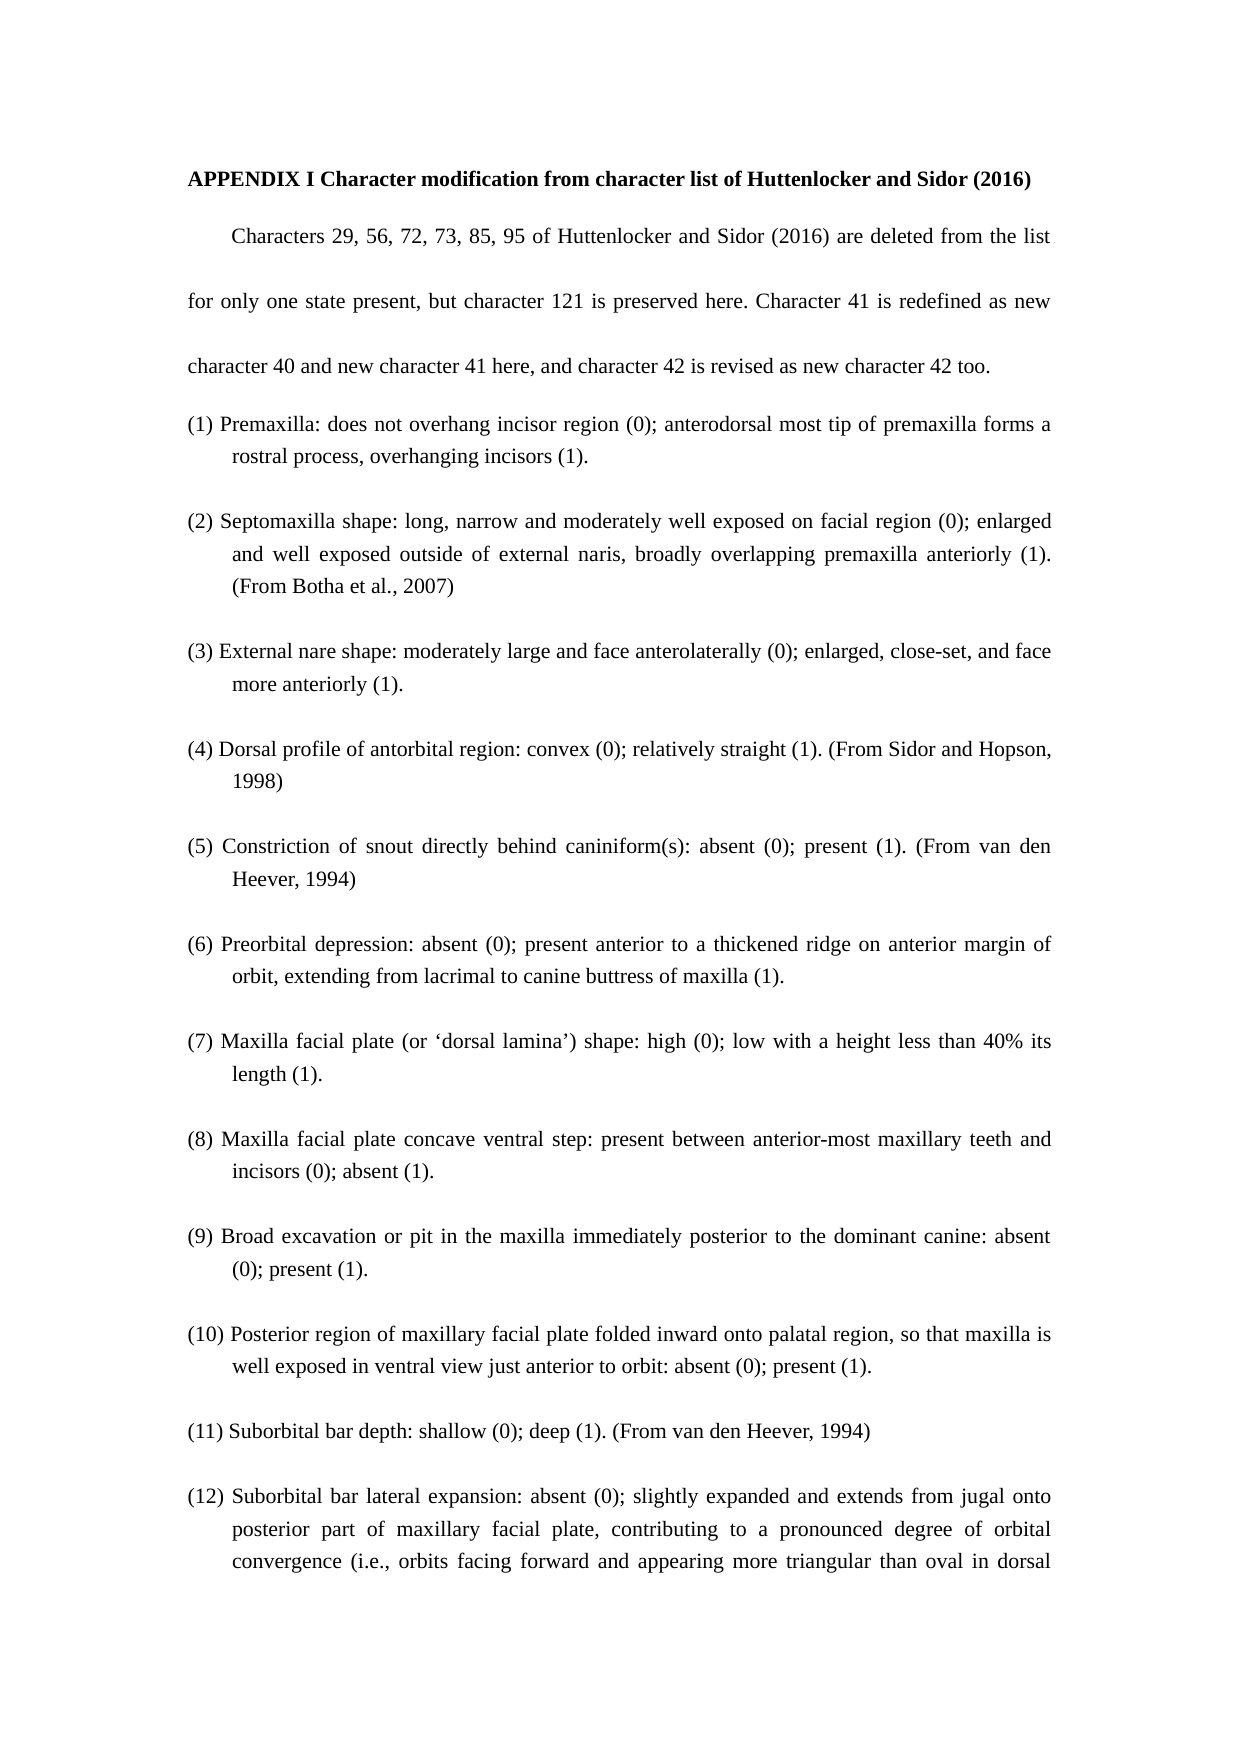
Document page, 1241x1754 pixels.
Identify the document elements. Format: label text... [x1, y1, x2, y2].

text (7) Maxilla facial plate (or ‘dorsal lamina’) shape: high (0); low with a height less than 40% its length (1). [187, 1025, 1053, 1090]
text (2) Septomaxilla shape: long, narrow and moderately well exposed on facial region (0); enlarged and well exposed outside of external naris, broadly overlapping premaxilla anteriorly (1). (From Botha et al., 2007) [187, 505, 1053, 602]
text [187, 1480, 1053, 1577]
text APPENDIX I Character modification from character list of Huttenlocker and Sidor (2016) [187, 162, 1053, 194]
text (9) Broad excavation or pit in the maxilla immediately posterior to the dominant canine: absent (0); present (1). [187, 1220, 1053, 1285]
text (6) Preorbital depression: absent (0); present anterior to a thickened ridge on anterior margin of orbit, extending from lacrimal to canine buttress of maxilla (1). [187, 927, 1053, 992]
text (5) Constriction of snout directly behind caniniform(s): absent (0); present (1). (From van den Heever, 1994) [187, 830, 1053, 895]
text (10) Posterior region of maxillary facial plate folded inward onto palatal region, so that maxilla is well exposed in ventral view just anterior to orbit: absent (0); present (1). [187, 1317, 1053, 1382]
text Characters 29, 56, 72, 73, 85, 95 of Huttenlocker and Sidor (2016) are deleted from the list for only one state present, but character 121 is preserved here. Character 41 is redefined as new character 40 and new character 41 here, and character 42 is revised as new character 42 too. [187, 220, 1053, 382]
text (11) Suborbital bar depth: shallow (0); deep (1). (From van den Heever, 1994) [187, 1415, 1053, 1447]
text (4) Dorsal profile of antorbital region: convex (0); relatively straight (1). (From Sidor and Hopson, 1998) [187, 732, 1053, 797]
text (1) Premaxilla: does not overhang incisor region (0); anterodorsal most tip of premaxilla forms a rostral process, overhanging incisors (1). [187, 407, 1053, 472]
text (3) External nare shape: moderately large and face anterolaterally (0); enlarged, close-set, and face more anteriorly (1). [187, 635, 1053, 700]
text (8) Maxilla facial plate concave ventral step: present between anterior-most maxillary teeth and incisors (0); absent (1). [187, 1122, 1053, 1187]
